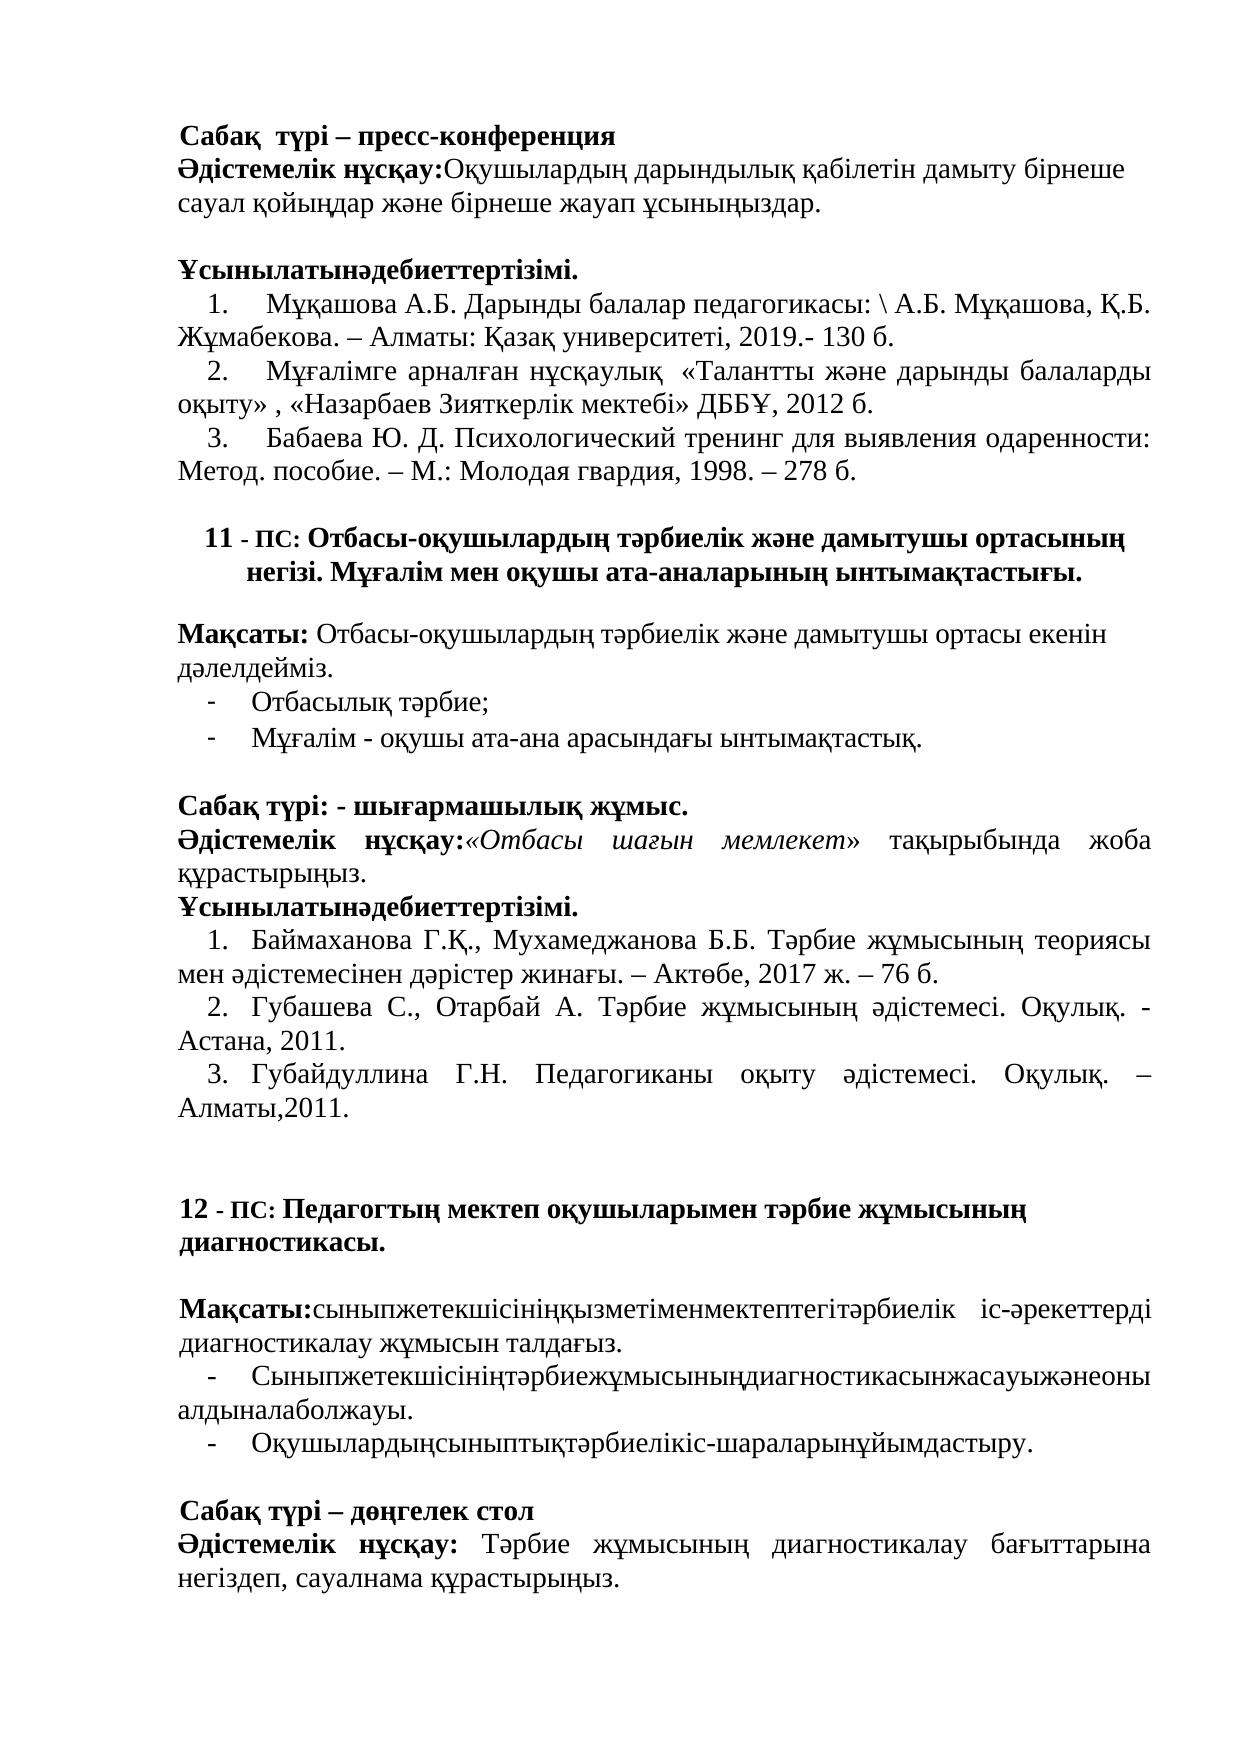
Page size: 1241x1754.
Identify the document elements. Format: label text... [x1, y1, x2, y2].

list Мұғалім - оқушы ата-ана арасындағы ынтымақтастық. [177, 719, 1152, 755]
text 11 - ПС: Отбасы-оқушылардың тәрбиелік және дамытушы ортасының негізі. Мұғалім мен оқушы ата-аналарының ынтымақтастығы. [177, 521, 1152, 588]
text Әдістемелік нұсқау:«Отбасы шағын мемлекет» тақырыбында жоба құрастырыңыз. [177, 822, 1152, 889]
list Оқушылардыңсыныптықтәрбиелікіс-шараларынұйымдастыру. [177, 1426, 1152, 1459]
list Бабаева Ю. Д. Психологический тренинг для выявления одаренности: Метод. пособие. – М.: Молодая гвардия, 1998. – 278 б. [177, 420, 1152, 487]
list Губайдуллина Г.Н. Педагогиканы оқыту әдістемесі. Оқулық. – Алматы,2011. [177, 1057, 1152, 1124]
text Әдістемелік нұсқау: Тәрбие жұмысының диагностикалау бағыттарына негіздеп, сауалнама құрастырыңыз. [177, 1526, 1152, 1593]
text Ұсынылатынәдебиеттертізімі. [177, 252, 1152, 286]
list Мұғалімге арналған нұсқаулық «Талантты және дарынды балаларды оқыту» , «Назарбаев Зияткерлік мектебі» ДББҰ, 2012 б. [177, 353, 1152, 420]
list Губашева С., Отарбай А. Тәрбие жұмысының әдістемесі. Оқулық. - Астана, 2011. [177, 989, 1152, 1057]
list Баймаханова Г.Қ., Мухамеджанова Б.Б. Тәрбие жұмысының теориясы мен әдістемесінен дәрістер жинағы. – Актөбе, 2017 ж. – 76 б. [177, 922, 1152, 989]
text Сабақ түрі – дөңгелек стол [179, 1493, 1152, 1526]
text Мақсаты:сыныпжетекшісініңқызметіменмектептегітәрбиелік іс-әрекеттерді диагностикалау жұмысын талдағыз. [179, 1291, 1152, 1358]
text Сабақ түрі – пресс-конференция [179, 118, 1152, 152]
text Әдістемелік нұсқау:Оқушылардың дарындылық қабілетін дамыту бірнеше сауал қойыңдар және бірнеше жауап ұсыныңыздар. [177, 152, 1152, 219]
list Сыныпжетекшісініңтәрбиежұмысыныңдиагностикасынжасауыжәнеоныалдыналаболжауы. [177, 1358, 1152, 1426]
list Отбасылық тәрбие; [177, 683, 1152, 719]
list Мұқашова А.Б. Дарынды балалар педагогикасы: \ А.Б. Мұқашова, Қ.Б. Жұмабекова. – Алматы: Қазақ университеті, 2019.- 130 б. [177, 286, 1152, 353]
text Ұсынылатынәдебиеттертізімі. [177, 889, 1152, 922]
text Сабақ түрі: - шығармашылық жұмыс. [177, 788, 1152, 822]
text 12 - ПС: Педагогтың мектеп оқушыларымен тәрбие жұмысының диагностикасы. [179, 1191, 1152, 1258]
text Мақсаты: Отбасы-оқушылардың тәрбиелік және дамытушы ортасы екенін дәлелдейміз. [177, 616, 1152, 683]
